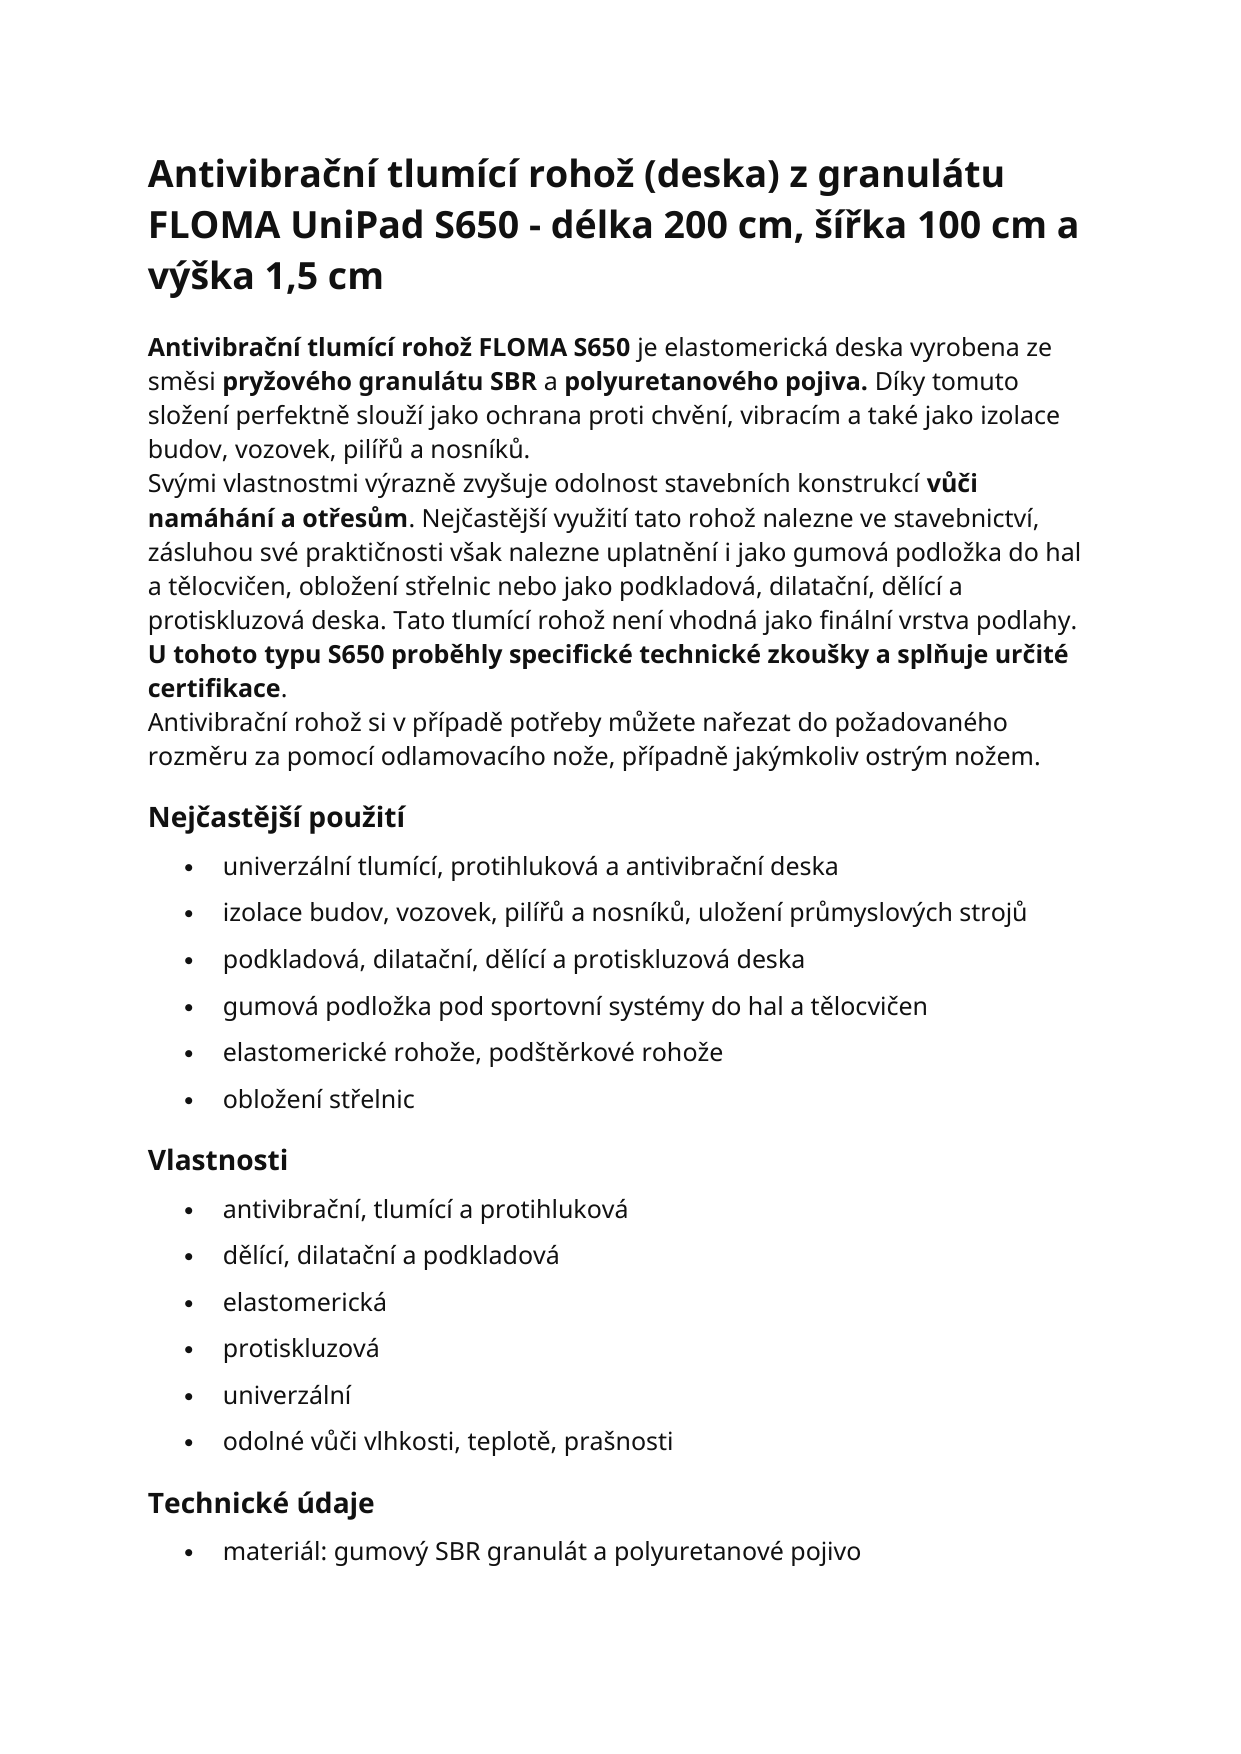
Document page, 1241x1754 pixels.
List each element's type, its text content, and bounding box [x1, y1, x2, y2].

list obložení střelnic [185, 1081, 1093, 1115]
text Technické údaje [148, 1483, 1093, 1521]
list odolné vůči vlhkosti, teplotě, prašnosti [185, 1424, 1093, 1458]
list elastomerické rohože, podštěrkové rohože [185, 1035, 1093, 1069]
list gumová podložka pod sportovní systémy do hal a tělocvičen [185, 988, 1093, 1022]
list materiál: gumový SBR granulát a polyuretanové pojivo [185, 1534, 1093, 1568]
list univerzální tlumící, protihluková a antivibrační deska [185, 848, 1093, 883]
text Antivibrační tlumící rohož (deska) z granulátu FLOMA UniPad S650 - délka 200 cm, šířka 100 cm a výška 1,5 cm [148, 148, 1093, 301]
text Antivibrační tlumící rohož FLOMA S650 je elastomerická deska vyrobena ze směsi pryžového granulátu SBR a polyuretanového pojiva. Díky tomuto složení perfektně slouží jako ochrana proti chvění, vibracím a také jako izolace budov, vozovek, pilířů a nosníků. [148, 330, 1093, 466]
list protiskluzová [185, 1331, 1093, 1365]
list elastomerická [185, 1284, 1093, 1318]
list podkladová, dilatační, dělící a protiskluzová deska [185, 942, 1093, 976]
text Nejčastější použití [148, 798, 1093, 836]
list antivibrační, tlumící a protihluková [185, 1191, 1093, 1225]
text Antivibrační rohož si v případě potřeby můžete nařezat do požadovaného rozměru za pomocí odlamovacího nože, případně jakýmkoliv ostrým nožem. [148, 704, 1093, 773]
text U tohoto typu S650 proběhly specifické technické zkoušky a splňuje určité certifikace. [148, 636, 1093, 704]
text Svými vlastnostmi výrazně zvyšuje odolnost stavebních konstrukcí vůči namáhání a otřesům. Nejčastější využití tato rohož nalezne ve stavebnictví, zásluhou své praktičnosti však nalezne uplatnění i jako gumová podložka do hal a tělocvičen, obložení střelnic nebo jako podkladová, dilatační, dělící a protiskluzová deska. Tato tlumící rohož není vhodná jako finální vrstva podlahy. [148, 466, 1093, 636]
text Vlastnosti [148, 1140, 1093, 1179]
list univerzální [185, 1377, 1093, 1412]
list izolace budov, vozovek, pilířů a nosníků, uložení průmyslových strojů [185, 895, 1093, 929]
list dělící, dilatační a podkladová [185, 1238, 1093, 1272]
